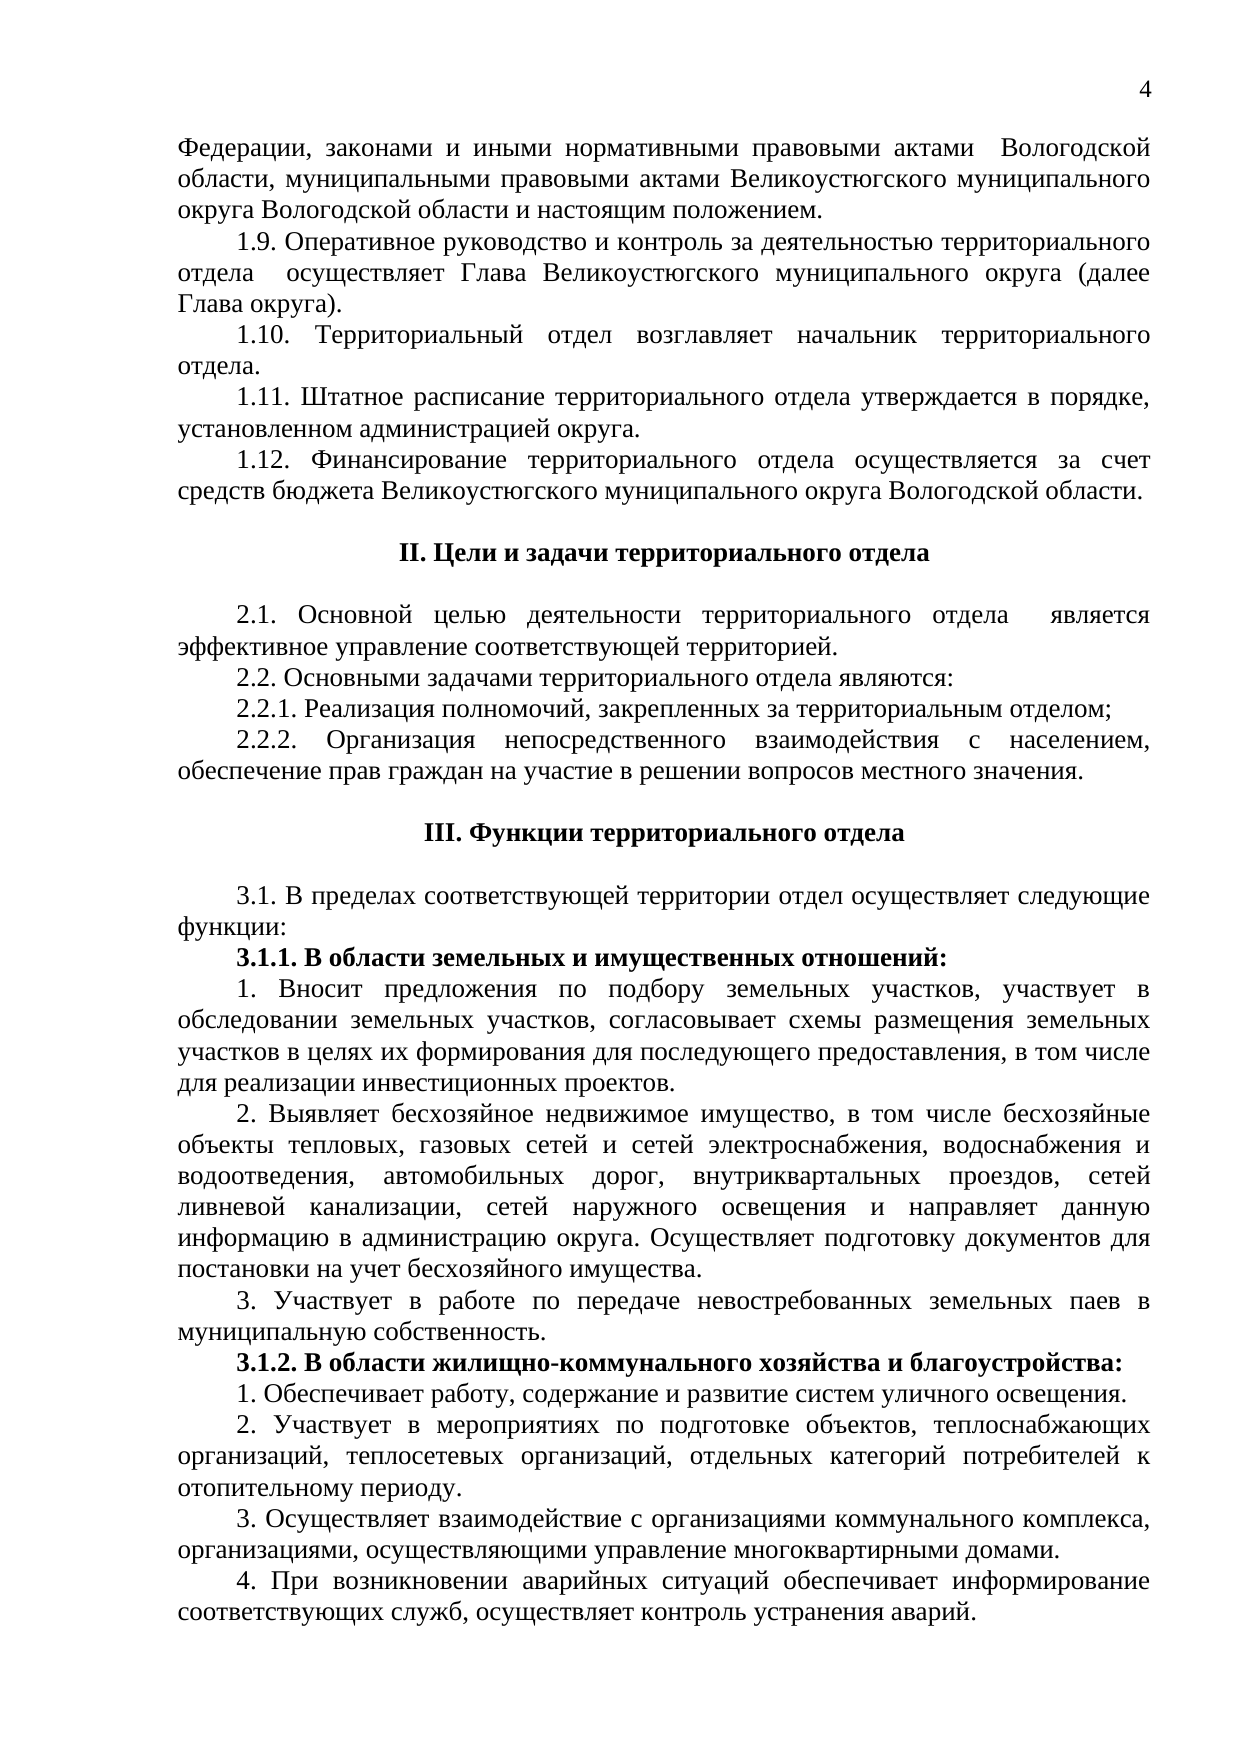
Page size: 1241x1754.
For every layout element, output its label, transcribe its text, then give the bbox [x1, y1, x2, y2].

text 2. Выявляет бесхозяйное недвижимое имущество, в том числе бесхозяйные объекты тепловых, газовых сетей и сетей электроснабжения, водоснабжения и водоотведения, автомобильных дорог, внутриквартальных проездов, сетей ливневой канализации, сетей наружного освещения и направляет данную информацию в администрацию округа. Осуществляет подготовку документов для постановки на учет бесхозяйного имущества. [177, 1097, 1152, 1284]
text 1. Вносит предложения по подбору земельных участков, участвует в обследовании земельных участков, согласовывает схемы размещения земельных участков в целях их формирования для последующего предоставления, в том числе для реализации инвестиционных проектов. [177, 972, 1152, 1097]
text 4. При возникновении аварийных ситуаций обеспечивает информирование соответствующих служб, осуществляет контроль устранения аварий. [177, 1564, 1152, 1626]
text 3.1.1. В области земельных и имущественных отношений: [177, 941, 1152, 972]
text 3. Участвует в работе по передаче невостребованных земельных паев в муниципальную собственность. [177, 1284, 1152, 1346]
text 2. Участвует в мероприятиях по подготовке объектов, теплоснабжающих организаций, теплосетевых организаций, отдельных категорий потребителей к отопительному периоду. [177, 1408, 1152, 1502]
text 1. Обеспечивает работу, содержание и развитие систем уличного освещения. [177, 1377, 1152, 1408]
text 1.10. Территориальный отдел возглавляет начальник территориального отдела. [177, 318, 1152, 381]
text 2.2.1. Реализация полномочий, закрепленных за территориальным отделом; [177, 692, 1152, 723]
text 2.2.2. Организация непосредственного взаимодействия с населением, обеспечение прав граждан на участие в решении вопросов местного значения. [177, 723, 1152, 785]
text 1.12. Финансирование территориального отдела осуществляется за счет средств бюджета Великоустюгского муниципального округа Вологодской области. [177, 443, 1152, 505]
text III. Функции территориального отдела [177, 817, 1152, 848]
text 1.9. Оперативное руководство и контроль за деятельностью территориального отдела осуществляет Глава Великоустюгского муниципального округа (далее Глава округа). [177, 225, 1152, 318]
text 3.1. В пределах соответствующей территории отдел осуществляет следующие функции: [177, 879, 1152, 941]
text 3.1.2. В области жилищно-коммунального хозяйства и благоустройства: [177, 1346, 1152, 1377]
text II. Цели и задачи территориального отдела [177, 536, 1152, 567]
text 1.11. Штатное расписание территориального отдела утверждается в порядке, установленном администрацией округа. [177, 381, 1152, 443]
text 2.2. Основными задачами территориального отдела являются: [177, 661, 1152, 692]
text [177, 131, 1152, 225]
text 2.1. Основной целью деятельности территориального отдела является эффективное управление соответствующей территорией. [177, 598, 1152, 661]
text 3. Осуществляет взаимодействие с организациями коммунального комплекса, организациями, осуществляющими управление многоквартирными домами. [177, 1502, 1152, 1564]
